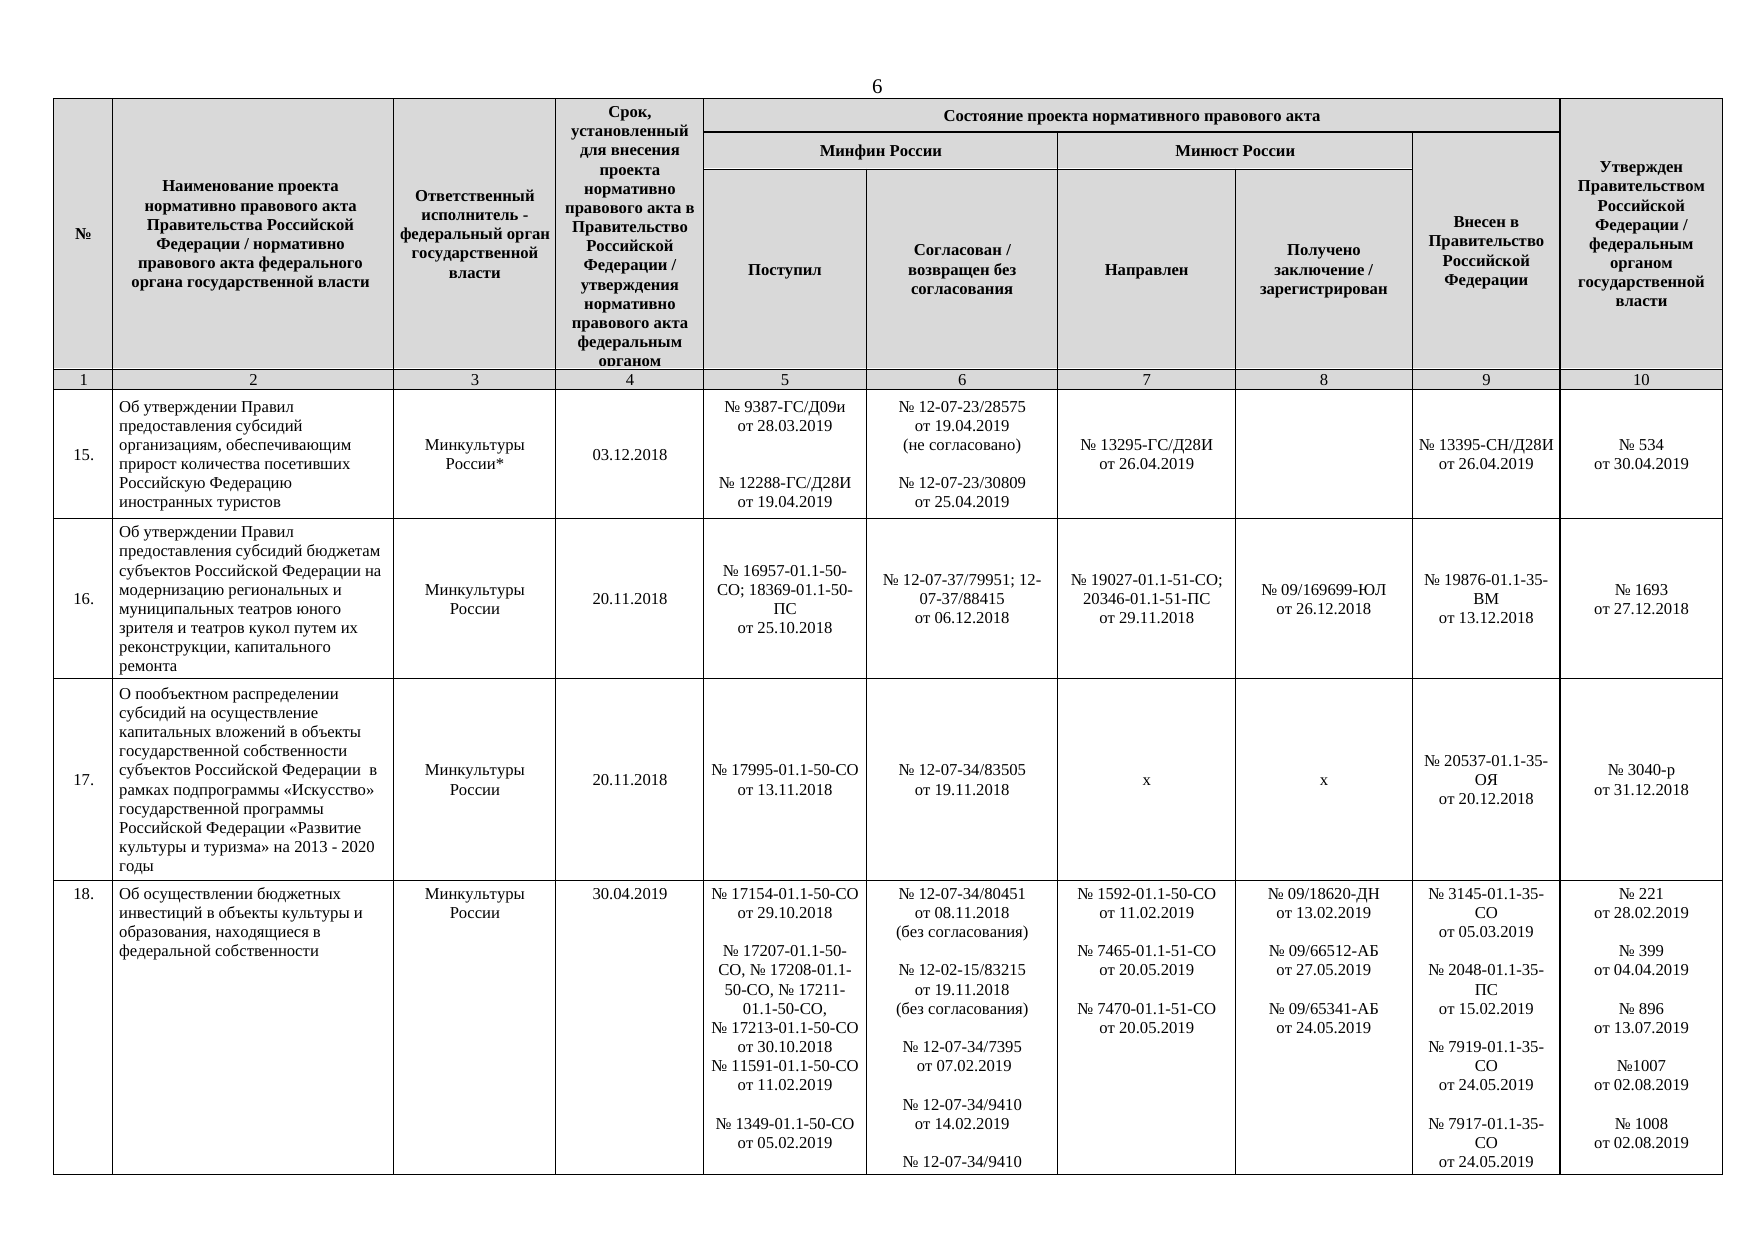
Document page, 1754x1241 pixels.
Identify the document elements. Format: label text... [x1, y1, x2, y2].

table_cell х [1058, 679, 1235, 879]
table_cell Минкультуры России* [394, 390, 555, 518]
table_cell 20.11.2018 [556, 679, 703, 879]
table_header Состояние проекта нормативного правового акта [704, 99, 1559, 131]
table_cell № 3040-р от 31.12.2018 [1561, 679, 1722, 879]
table_cell № 16957-01.1-50-СО; 18369-01.1-50-ПС от 25.10.2018 [704, 519, 866, 678]
table_cell 15. [54, 390, 112, 518]
table_cell № 19027-01.1-51-СО; 20346-01.1-51-ПС от 29.11.2018 [1058, 519, 1235, 678]
table_cell Минкультуры России [394, 519, 555, 678]
table_cell 18. [54, 881, 112, 1174]
table_cell № 221 от 28.02.2019 № 399 от 04.04.2019 № 896 от 13.07.2019 №1007 от 02.08.2019 № 1008 от 02.08.2019 № 1025 от 07.08.2019 [1561, 881, 1722, 1174]
table_cell № 12-07-34/80451 от 08.11.2018 (без согласования) № 12-02-15/83215 от 19.11.2018 (без согласования) № 12-07-34/7395 от 07.02.2019 № 12-07-34/9410 от 14.02.2019 № 12-07-34/9410 от 14.02.2019. № 12-07-34/7395 от 07.02.2019 № 12-07-34/35006 от 15.05.2019 № 12-02-15/34626 от 14.05.2019 [867, 881, 1057, 1174]
table_cell 30.04.2019 [556, 881, 703, 1174]
table_cell Согласован / возвращен без согласования [867, 170, 1057, 368]
table_cell 20.11.2018 [556, 519, 703, 678]
table_cell Получено заключение / зарегистрирован [1236, 170, 1412, 368]
table_cell 7 [1058, 370, 1235, 389]
table_cell 8 [1236, 370, 1412, 389]
table_cell 2 [113, 370, 393, 389]
table_cell 3 [394, 370, 555, 389]
table_cell № 1693 от 27.12.2018 [1561, 519, 1722, 678]
table_cell № 12-07-34/83505 от 19.11.2018 [867, 679, 1057, 879]
table_cell О пообъектном распределении субсидий на осуществление капитальных вложений в объекты государственной собственности субъектов Российской Федерации в рамках подпрограммы «Искусство» государственной программы Российской Федерации «Развитие культуры и туризма» на 2013 - 2020 годы [113, 679, 393, 879]
table_cell 17. [54, 679, 112, 879]
table_cell № 534 от 30.04.2019 [1561, 390, 1722, 518]
table_cell № 20537-01.1-35-ОЯ от 20.12.2018 [1413, 679, 1559, 879]
table_cell № 12-07-23/28575 от 19.04.2019 (не согласовано) № 12-07-23/30809 от 25.04.2019 [867, 390, 1057, 518]
table_cell Минкультуры России [394, 881, 555, 1174]
table_cell 4 [556, 370, 703, 389]
table_cell 1 [54, 370, 112, 389]
table_cell Минюст России [1058, 133, 1412, 168]
table_header Наименование проекта нормативно правового акта Правительства Российской Федерации / нормативно правового акта федерального органа государственной власти [113, 99, 393, 368]
table_cell 10 [1561, 370, 1722, 389]
table_cell № 3145-01.1-35-СО от 05.03.2019 № 2048-01.1-35-ПС от 15.02.2019 № 7919-01.1-35-СО от 24.05.2019 № 7917-01.1-35-СО от 24.05.2019 [1413, 881, 1559, 1174]
table_cell Об утверждении Правил предоставления субсидий бюджетам субъектов Российской Федерации на модернизацию региональных и муниципальных театров юного зрителя и театров кукол путем их реконструкции, капитального ремонта [113, 519, 393, 678]
table_cell Поступил [704, 170, 866, 368]
table_cell № 9387-ГС/Д09и от 28.03.2019 № 12288-ГС/Д28И от 19.04.2019 [704, 390, 866, 518]
table_cell № 09/18620-ДН от 13.02.2019 № 09/66512-АБ от 27.05.2019 № 09/65341-АБ от 24.05.2019 [1236, 881, 1412, 1174]
table_cell Минфин России [704, 133, 1057, 168]
table_cell Внесен в Правительство Российской Федерации [1413, 133, 1559, 368]
table_cell 5 [704, 370, 866, 389]
table_cell № 13295-ГС/Д28И от 26.04.2019 [1058, 390, 1235, 518]
table_cell 03.12.2018 [556, 390, 703, 518]
table_cell № 12-07-37/79951; 12-07-37/88415 от 06.12.2018 [867, 519, 1057, 678]
table_cell № 17995-01.1-50-СО от 13.11.2018 [704, 679, 866, 879]
table_cell х [1236, 679, 1412, 879]
table_header Ответственный исполнитель - федеральный орган государственной власти [394, 99, 555, 368]
table_cell № 09/169699-ЮЛ от 26.12.2018 [1236, 519, 1412, 678]
table_cell Об осуществлении бюджетных инвестиций в объекты культуры и образования, находящиеся в федеральной собственности [113, 881, 393, 1174]
table_header Срок, установленный для внесения проекта нормативно правового акта в Правительство Российской Федерации / утверждения нормативно правового акта федеральным органом государственной власти [556, 99, 703, 368]
table_cell [1236, 390, 1412, 518]
table_cell 16. [54, 519, 112, 678]
table_cell 6 [867, 370, 1057, 389]
table_cell 9 [1413, 370, 1559, 389]
table_cell Направлен [1058, 170, 1235, 368]
table_cell № 17154-01.1-50-СО от 29.10.2018 № 17207-01.1-50-СО, № 17208-01.1-50-СО, № 17211-01.1-50-СО, № 17213-01.1-50-СО от 30.10.2018 № 11591-01.1-50-СО от 11.02.2019 № 1349-01.1-50-СО от 05.02.2019 № 6490-01.1-50-СО от 25.04.2019 № 17206-01.1-50-СО от 30.10.2018 № 17148-01.1-50-СО от 29.10.2018 № 6051-01.1-50-СО от 19.04.2019 [704, 881, 866, 1174]
table_cell Об утверждении Правил предоставления субсидий организациям, обеспечивающим прирост количества посетивших Российскую Федерацию иностранных туристов [113, 390, 393, 518]
table_header № [54, 99, 112, 368]
table_header Утвержден Правительством Российской Федерации / федеральным органом государственной власти [1561, 99, 1722, 368]
table_cell № 13395-СН/Д28И от 26.04.2019 [1413, 390, 1559, 518]
table_cell Минкультуры России [394, 679, 555, 879]
table_cell № 1592-01.1-50-СО от 11.02.2019 № 7465-01.1-51-СО от 20.05.2019 № 7470-01.1-51-СО от 20.05.2019 [1058, 881, 1235, 1174]
table_cell № 19876-01.1-35-ВМ от 13.12.2018 [1413, 519, 1559, 678]
